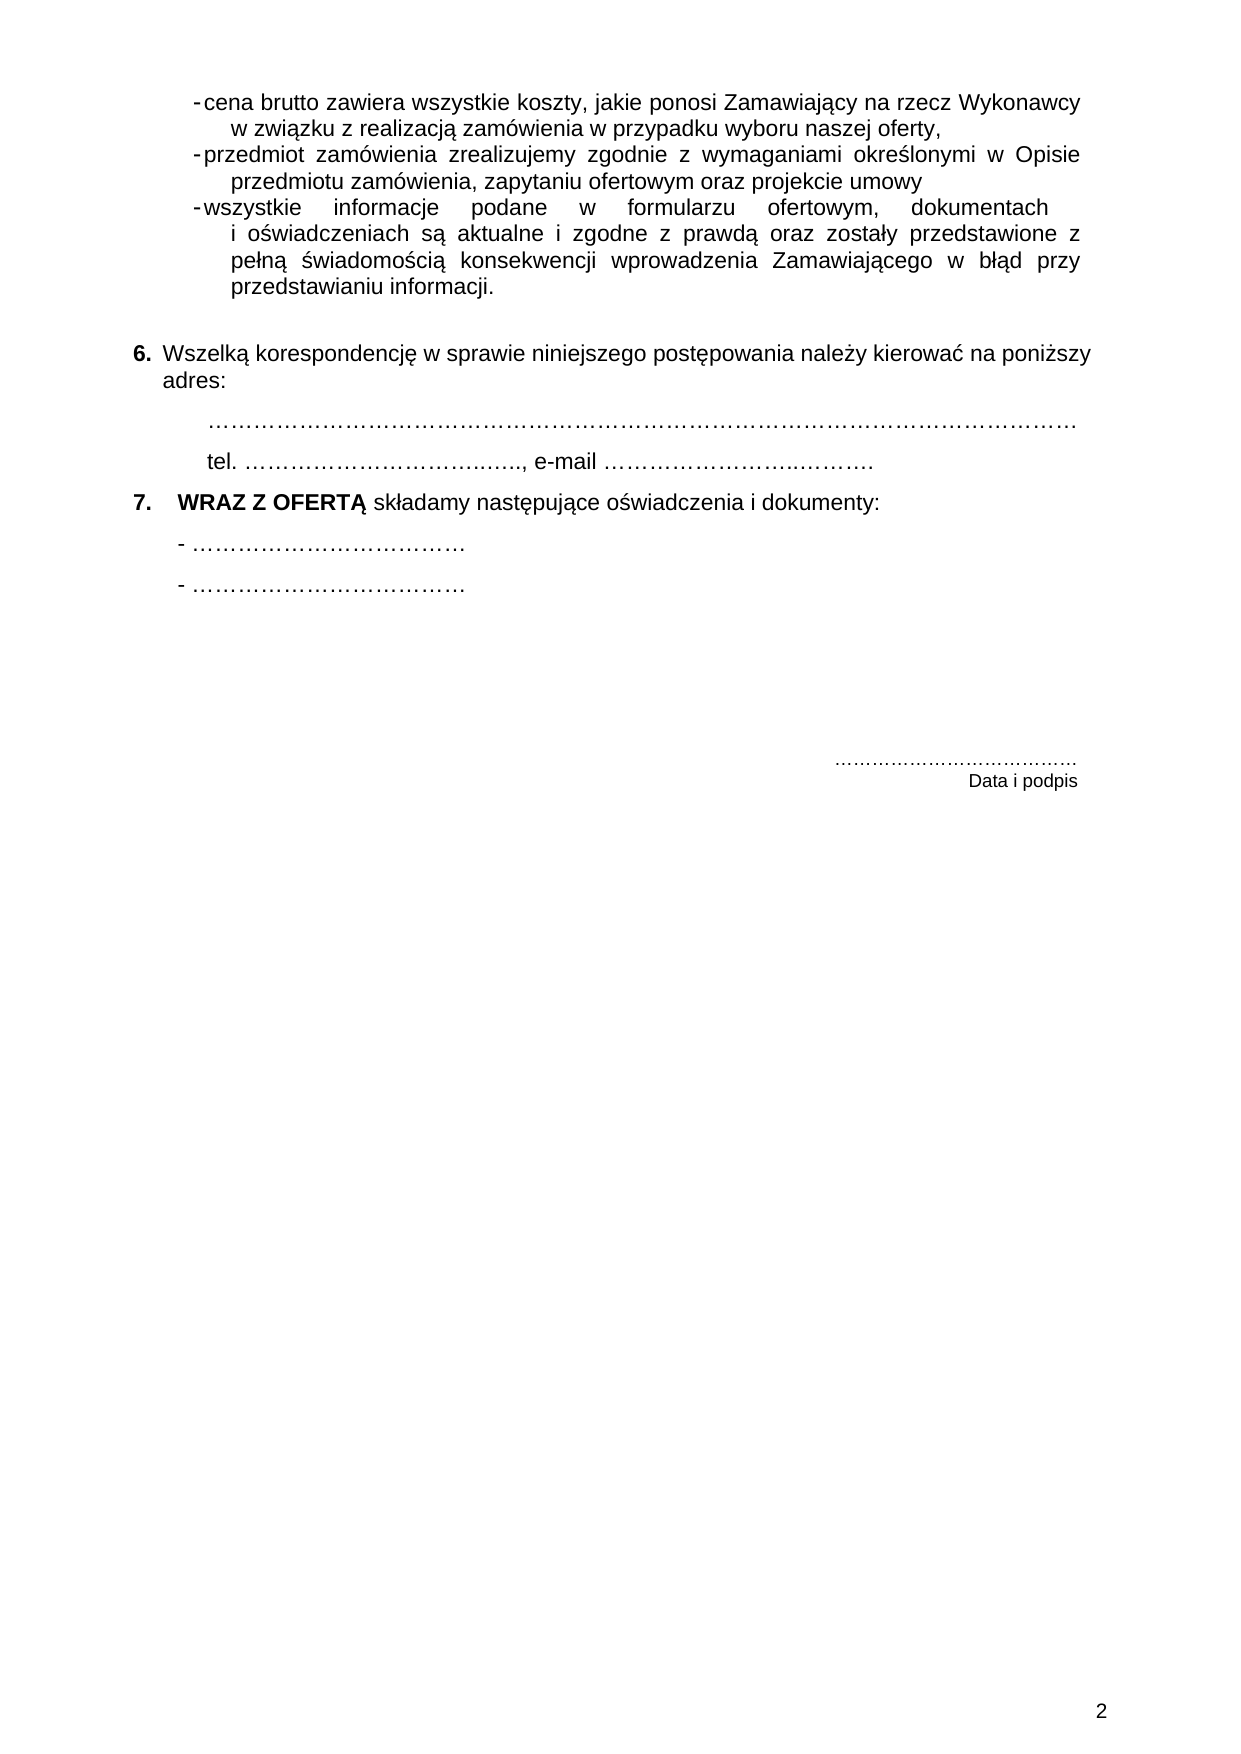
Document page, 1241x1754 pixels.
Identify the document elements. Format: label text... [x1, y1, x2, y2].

list - ……………………………… [177, 530, 1107, 556]
text ………………………………… [418, 748, 1078, 770]
list - ……………………………… [177, 571, 1107, 597]
text Data i podpis [418, 770, 1078, 791]
list WRAZ Z OFERTĄ składamy następujące oświadczenia i dokumenty: [133, 489, 1107, 516]
list wszystkie informacje podane w formularzu ofertowym, dokumentach i oświadczeniach są aktualne i zgodne z prawdą oraz zostały przedstawione z pełną świadomością konsekwencji wprowadzenia Zamawiającego w błąd przy przedstawianiu informacji. [193, 194, 1081, 299]
list Wszelką korespondencję w sprawie niniejszego postępowania należy kierować na poniższy adres: [133, 340, 1107, 393]
list przedmiot zamówienia zrealizujemy zgodnie z wymaganiami określonymi w Opisie przedmiotu zamówienia, zapytaniu ofertowym oraz projekcie umowy [193, 141, 1081, 194]
list tel. …………………………..….., e-mail ……………………..………. [207, 448, 1107, 475]
list …………………………………………………………………………………………………… [207, 407, 1107, 434]
list cena brutto zawiera wszystkie koszty, jakie ponosi Zamawiający na rzecz Wykonawcy w związku z realizacją zamówienia w przypadku wyboru naszej oferty, [193, 89, 1081, 141]
